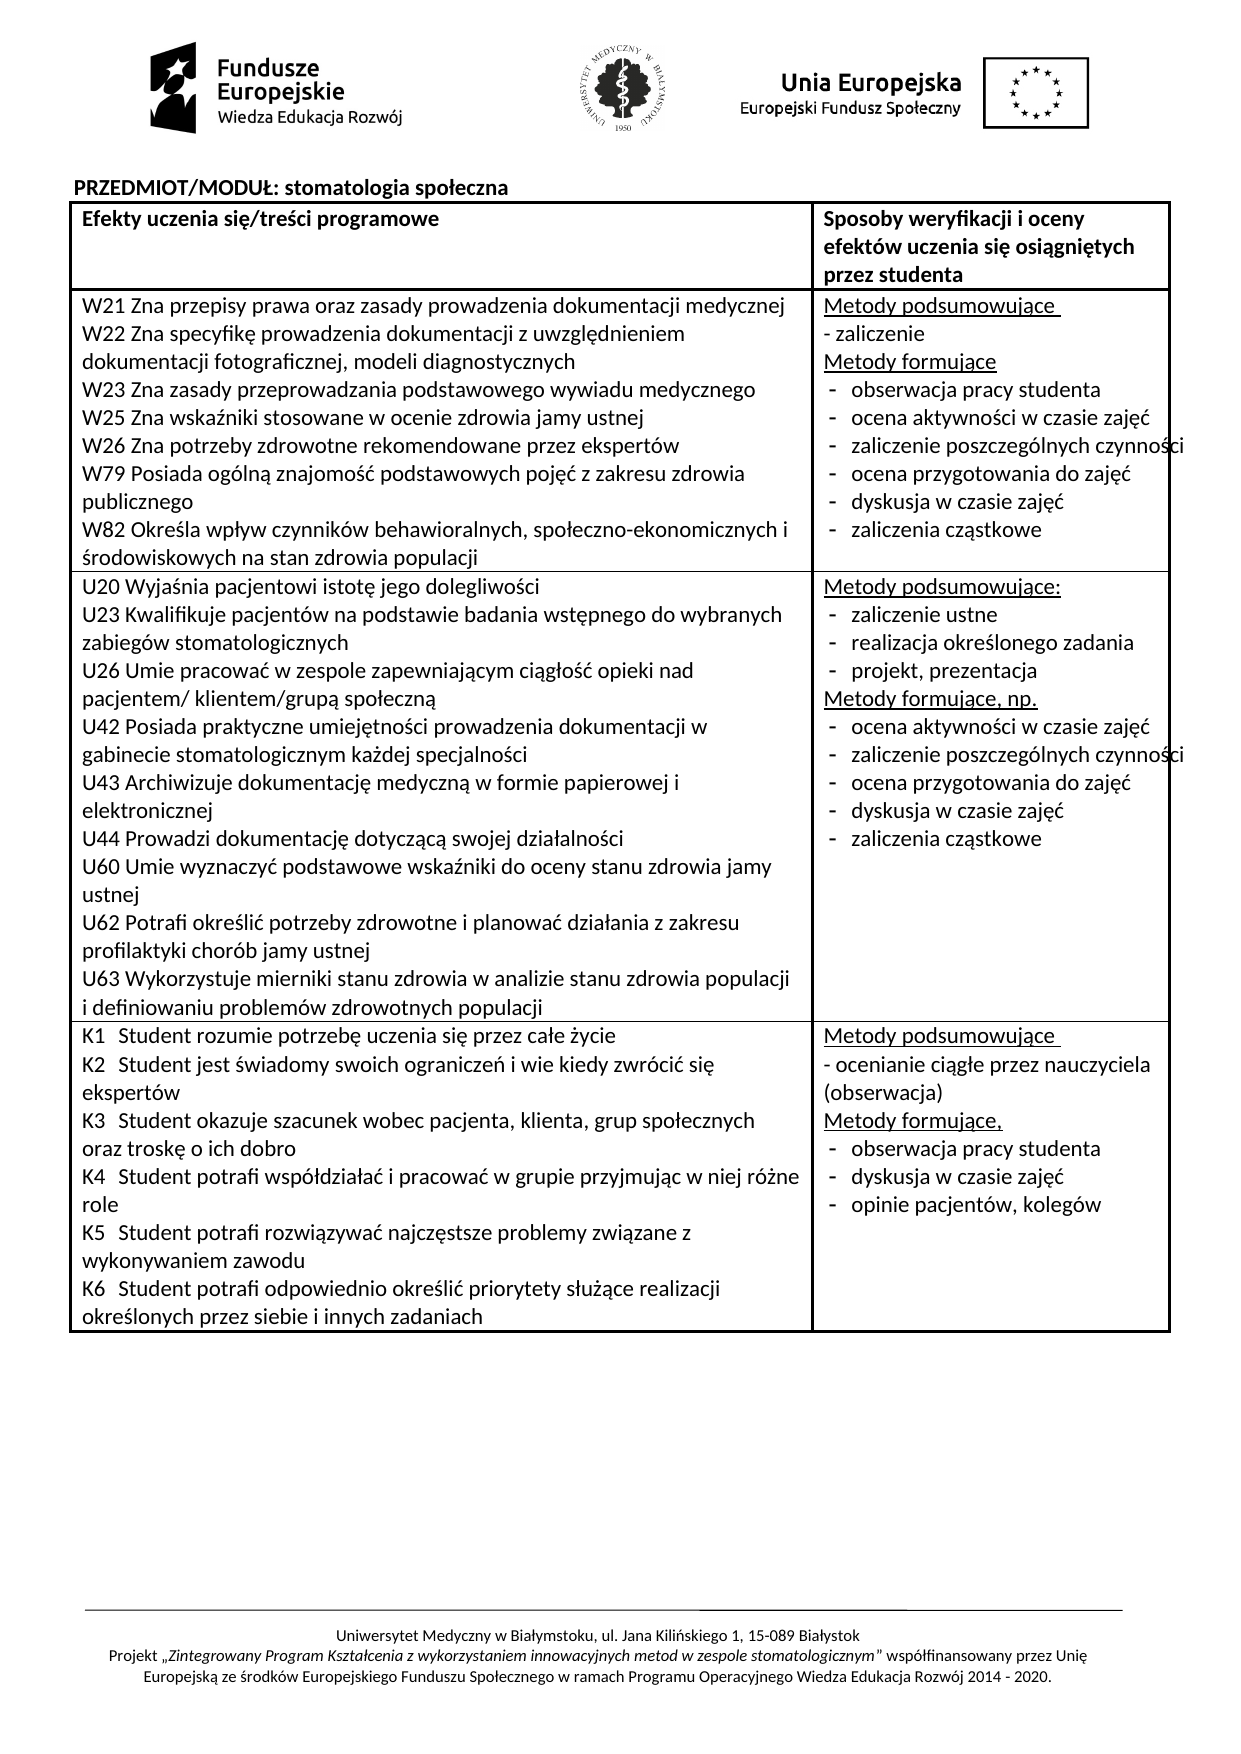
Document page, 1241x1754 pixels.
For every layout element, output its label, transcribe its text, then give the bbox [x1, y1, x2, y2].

picture [716, 33, 1111, 152]
table_header Efekty uczenia się/treści programowe [72, 204, 811, 288]
table_cell K1 Student rozumie potrzebę uczenia się przez całe życie K2 Student jest świadomy swoich ograniczeń i wie kiedy zwrócić się ekspertów K3 Student okazuje szacunek wobec pacjenta, klienta, grup społecznych oraz troskę o ich dobro K4 Student potrafi współdziałać i pracować w grupie przyjmując w niej różne role K5 Student potrafi rozwiązywać najczęstsze problemy związane z wykonywaniem zawodu K6 Student potrafi odpowiednio określić priorytety służące realizacji określonych przez siebie i innych zadaniach [72, 1022, 811, 1330]
table_cell W21 Zna przepisy prawa oraz zasady prowadzenia dokumentacji medycznej W22 Zna specyfikę prowadzenia dokumentacji z uwzględnieniem dokumentacji fotograficznej, modeli diagnostycznych W23 Zna zasady przeprowadzania podstawowego wywiadu medycznego W25 Zna wskaźniki stosowane w ocenie zdrowia jamy ustnej W26 Zna potrzeby zdrowotne rekomendowane przez ekspertów W79 Posiada ogólną znajomość podstawowych pojęć z zakresu zdrowia publicznego W82 Określa wpływ czynników behawioralnych, społeczno-ekonomicznych i środowiskowych na stan zdrowia populacji [72, 291, 811, 571]
table_cell Metody podsumowujące - zaliczenie Metody formujące obserwacja pracy studenta ocena aktywności w czasie zajęć zaliczenie poszczególnych czynności ocena przygotowania do zajęć dyskusja w czasie zajęć zaliczenia cząstkowe [814, 291, 1168, 571]
table_cell U20 Wyjaśnia pacjentowi istotę jego dolegliwości U23 Kwalifikuje pacjentów na podstawie badania wstępnego do wybranych zabiegów stomatologicznych U26 Umie pracować w zespole zapewniającym ciągłość opieki nad pacjentem/ klientem/grupą społeczną U42 Posiada praktyczne umiejętności prowadzenia dokumentacji w gabinecie stomatologicznym każdej specjalności U43 Archiwizuje dokumentację medyczną w formie papierowej i elektronicznej U44 Prowadzi dokumentację dotyczącą swojej działalności U60 Umie wyznaczyć podstawowe wskaźniki do oceny stanu zdrowia jamy ustnej U62 Potrafi określić potrzeby zdrowotne i planować działania z zakresu profilaktyki chorób jamy ustnej U63 Wykorzystuje mierniki stanu zdrowia w analizie stanu zdrowia populacji i definiowaniu problemów zdrowotnych populacji [72, 572, 811, 1021]
table_cell Metody podsumowujące - ocenianie ciągłe przez nauczyciela (obserwacja) Metody formujące, obserwacja pracy studenta dyskusja w czasie zajęć opinie pacjentów, kolegów [814, 1022, 1168, 1330]
picture [580, 45, 665, 131]
subtitle PRZEDMIOT/MODUŁ: stomatologia społeczna [74, 173, 1093, 201]
picture [128, 19, 424, 156]
table_header Sposoby weryfikacji i oceny efektów uczenia się osiągniętych przez studenta [814, 204, 1168, 288]
table_cell Metody podsumowujące: zaliczenie ustne realizacja określonego zadania projekt, prezentacja Metody formujące, np. ocena aktywności w czasie zajęć zaliczenie poszczególnych czynności ocena przygotowania do zajęć dyskusja w czasie zajęć zaliczenia cząstkowe [814, 572, 1168, 1021]
